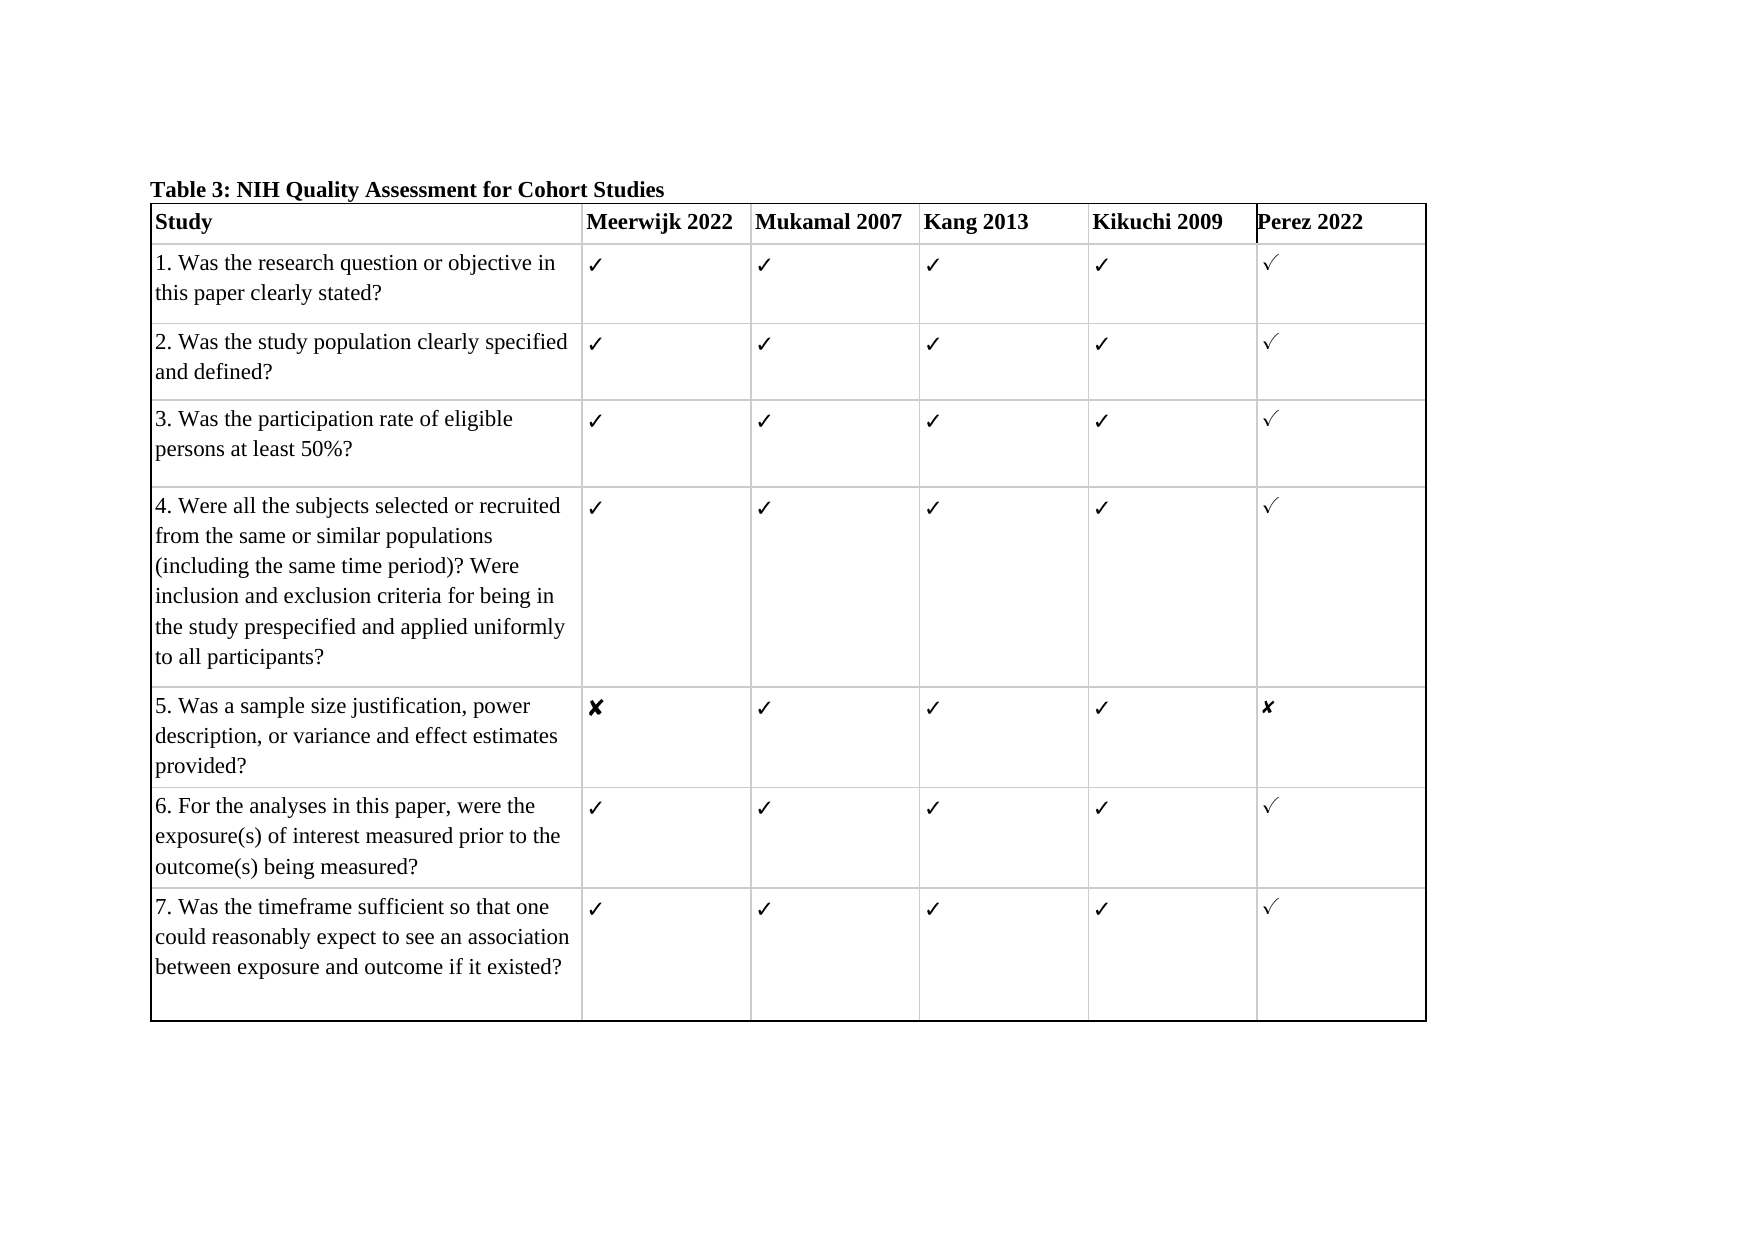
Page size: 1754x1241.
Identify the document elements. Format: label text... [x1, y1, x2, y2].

table_cell ✓ [920, 889, 1088, 1020]
table_cell 3. Was the participation rate of eligible persons at least 50%? [152, 401, 581, 486]
table_cell ✓ [583, 889, 750, 1020]
table_cell ✓ [920, 324, 1088, 399]
table_cell ✘ [583, 688, 750, 787]
table_cell ✓ [583, 488, 750, 686]
table_cell ✓ [752, 401, 919, 486]
table_cell ✓ [583, 401, 750, 486]
table_cell ✓ [752, 788, 919, 887]
table_cell ✓ [1089, 245, 1256, 322]
table_cell ✓ [1089, 889, 1256, 1020]
table_cell ✓ [1258, 324, 1425, 399]
table_cell ✓ [1089, 401, 1256, 486]
table_header Meerwijk 2022 [583, 204, 750, 243]
table_header Study [152, 204, 581, 243]
table_cell ✓ [1089, 488, 1256, 686]
table_cell 4. Were all the subjects selected or recruited from the same or similar populations (including the same time period)? Were inclusion and exclusion criteria for being in the study prespecified and applied uniformly to all participants? [152, 488, 581, 686]
table_cell ✓ [752, 324, 919, 399]
table_cell ✓ [1258, 401, 1425, 486]
table_cell ✓ [920, 688, 1088, 787]
table_cell ✘ [1258, 688, 1425, 787]
table_header Perez 2022 [1258, 204, 1425, 243]
table_cell ✓ [583, 324, 750, 399]
table_cell 2. Was the study population clearly specified and defined? [152, 324, 581, 399]
table_cell ✓ [920, 488, 1088, 686]
table_cell ✓ [920, 245, 1088, 322]
table_cell ✓ [1258, 889, 1425, 1020]
table_cell ✓ [1089, 788, 1256, 887]
table_cell 7. Was the timeframe sufficient so that one could reasonably expect to see an association between exposure and outcome if it existed? [152, 889, 581, 1020]
table_cell ✓ [1089, 688, 1256, 787]
table_cell ✓ [1258, 788, 1425, 887]
table_cell ✓ [1089, 324, 1256, 399]
table_cell 1. Was the research question or objective in this paper clearly stated? [152, 245, 581, 322]
table_cell ✓ [920, 788, 1088, 887]
table_cell 5. Was a sample size justification, power description, or variance and effect estimates provided? [152, 688, 581, 787]
table_cell ✓ [1258, 488, 1425, 686]
table_header Mukamal 2007 [752, 204, 919, 243]
table_cell ✓ [752, 889, 919, 1020]
table_cell ✓ [583, 788, 750, 887]
table_header Kikuchi 2009 [1089, 204, 1256, 243]
table_cell ✓ [752, 688, 919, 787]
table_cell ✓ [752, 245, 919, 322]
table_cell ✓ [583, 245, 750, 322]
table_header Kang 2013 [920, 204, 1088, 243]
table_cell ✓ [1258, 245, 1425, 322]
table_cell 6. For the analyses in this paper, were the exposure(s) of interest measured prior to the outcome(s) being measured? [152, 788, 581, 887]
table_cell ✓ [920, 401, 1088, 486]
text Table 3: NIH Quality Assessment for Cohort Studies [150, 176, 1604, 203]
table_cell ✓ [752, 488, 919, 686]
